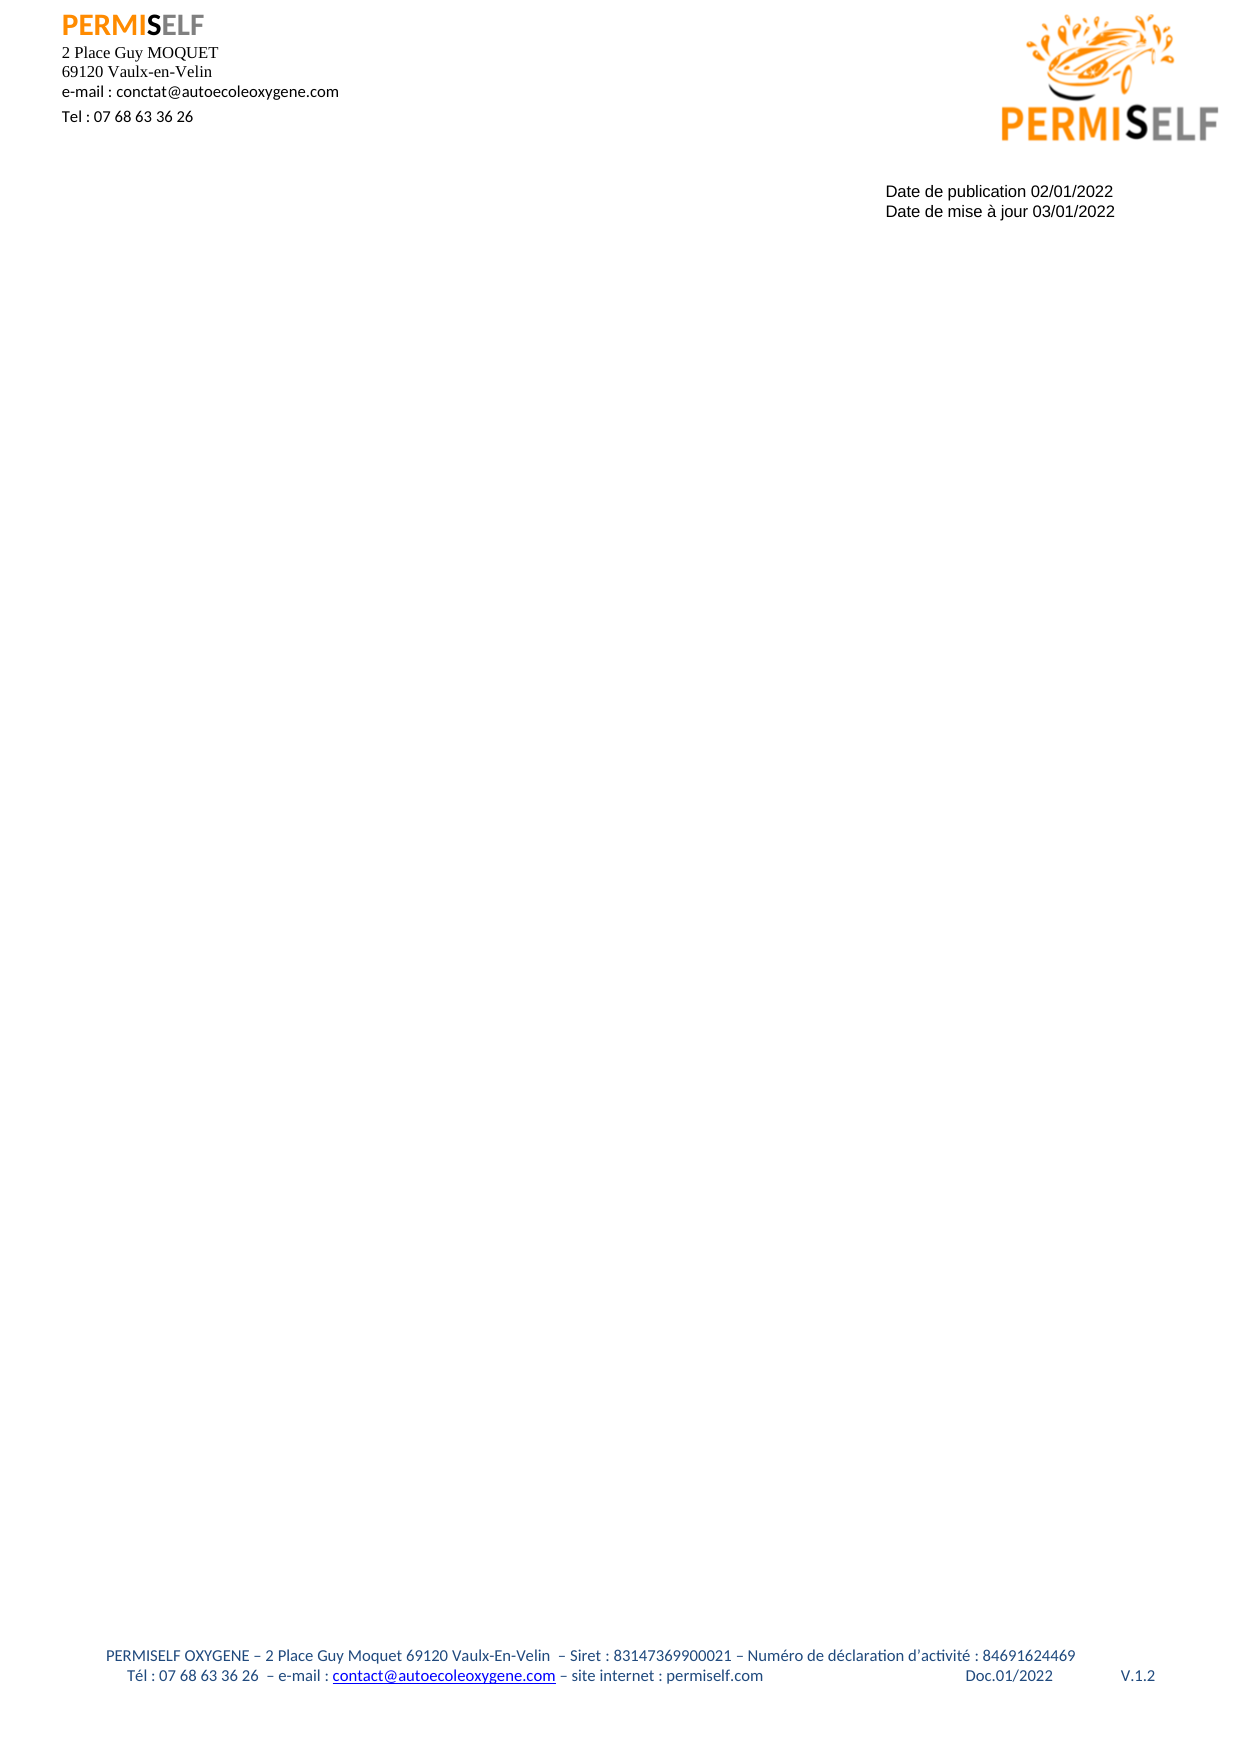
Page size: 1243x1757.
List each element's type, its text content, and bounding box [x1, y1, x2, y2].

picture [978, 2, 1234, 159]
text Date de publication 02/01/2022 [885, 182, 1147, 201]
text Date de mise à jour 03/01/2022 [810, 201, 1147, 221]
